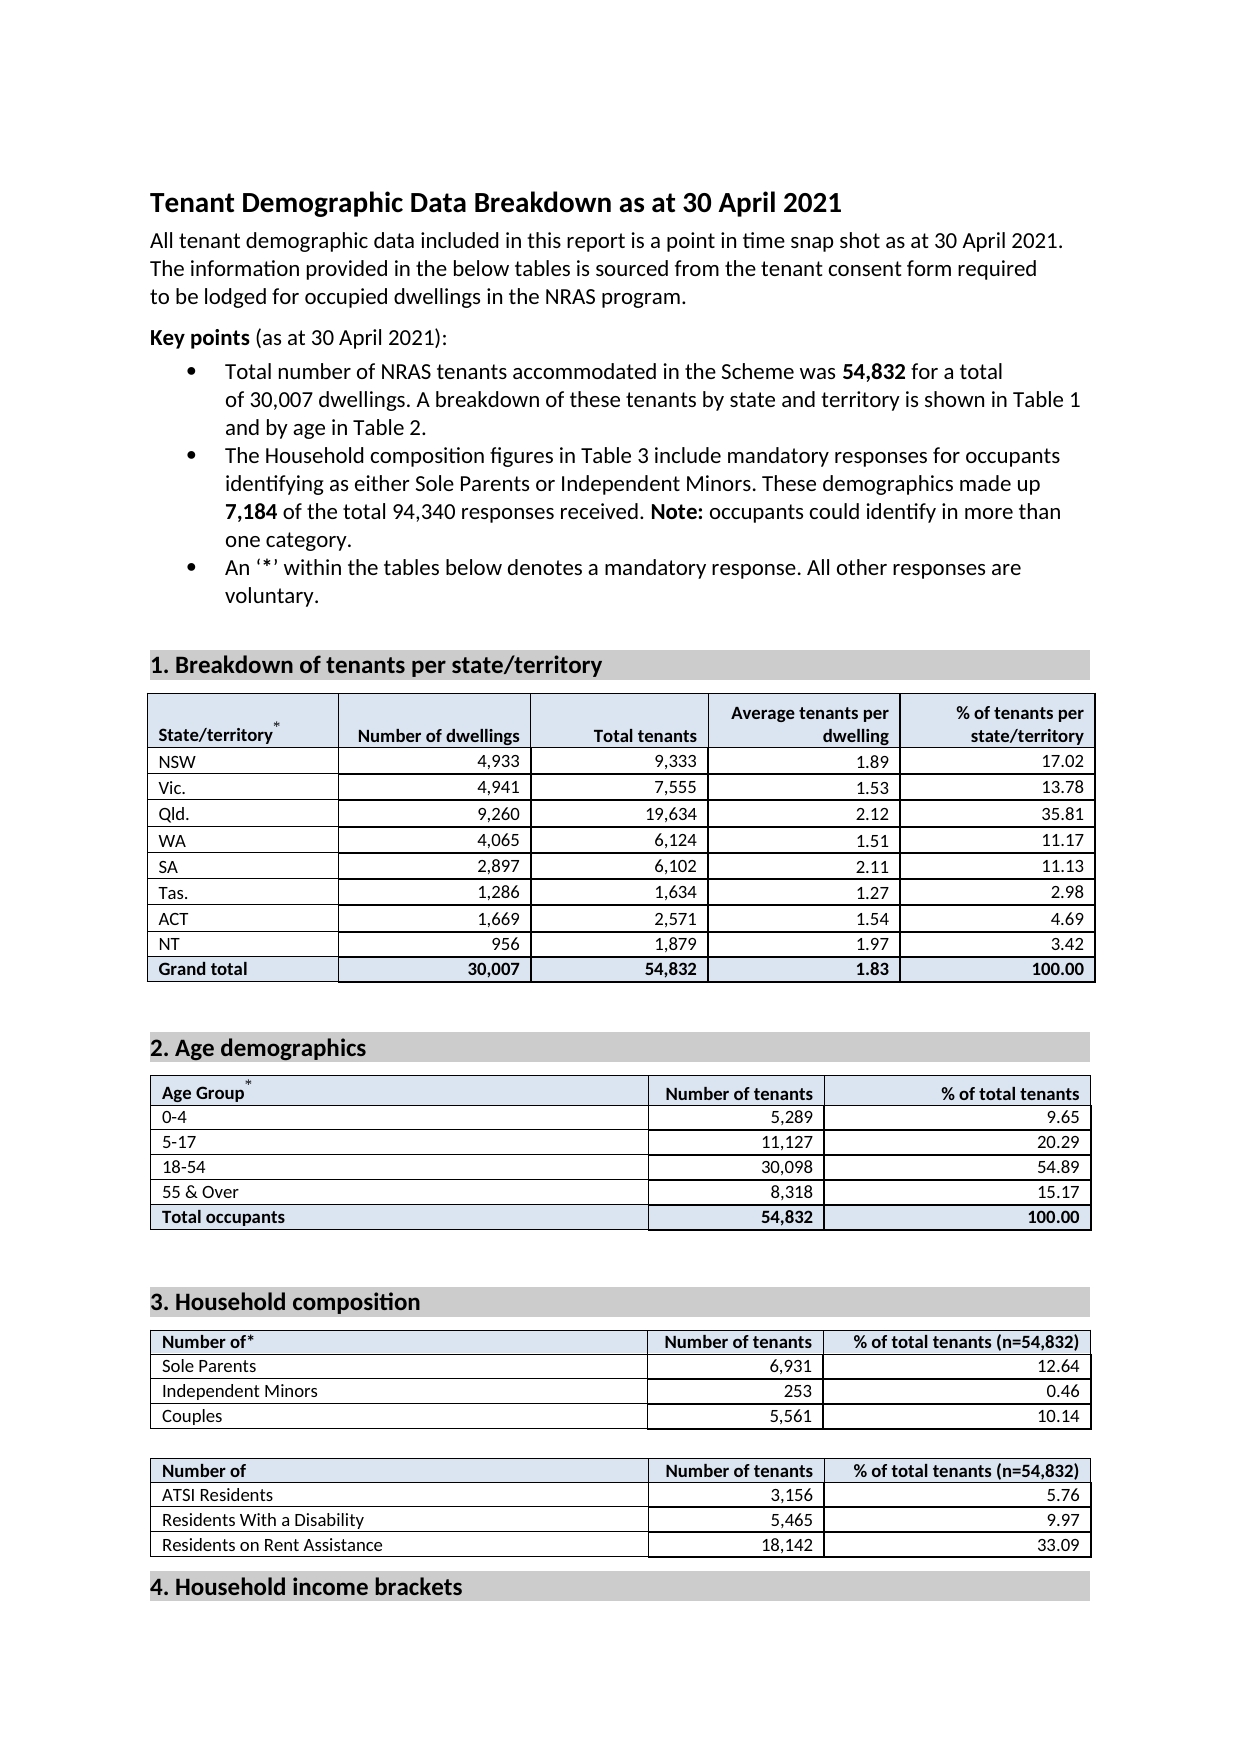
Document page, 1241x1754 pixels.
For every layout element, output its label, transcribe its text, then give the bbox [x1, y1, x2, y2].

table_cell 4,065 [339, 828, 530, 852]
table_cell SA [148, 853, 338, 878]
table_cell 11.13 [901, 854, 1094, 878]
table_cell ATSI Residents [151, 1483, 648, 1506]
table_cell 4.69 [901, 906, 1094, 931]
text 1. Breakdown of tenants per state/territory [150, 650, 1090, 680]
table_cell 33.09 [825, 1533, 1090, 1556]
table_cell Grand total [148, 957, 338, 981]
table_cell Residents With a Disability [151, 1507, 648, 1531]
table_cell 0.46 [824, 1380, 1090, 1402]
text Key points (as at 30 April 2021): [150, 323, 1090, 351]
table_cell 3,156 [649, 1483, 823, 1506]
table_cell 2.12 [709, 801, 899, 826]
table_cell 1,634 [532, 880, 707, 904]
table_cell 5-17 [151, 1130, 648, 1154]
list Total number of NRAS tenants accommodated in the Scheme was 54,832 for a total of 30,007 dwellings. A breakdown of these tenants by state and territory is shown in Table 1 and by age in Table 2. [187, 357, 1090, 441]
table_cell 54,832 [532, 958, 707, 981]
table_header Number of tenants [648, 1331, 823, 1353]
table_cell Couples [151, 1404, 647, 1427]
table_header Number of [151, 1459, 648, 1482]
table_cell 1.83 [709, 958, 899, 981]
table_cell ACT [148, 905, 338, 931]
table_cell 0-4 [151, 1106, 648, 1129]
text All tenant demographic data included in this report is a point in time snap shot as at 30 April 2021. The information provided in the below tables is sourced from the tenant consent form required to be lodged for occupied dwellings in the NRAS program. [150, 226, 1090, 310]
table_cell 12.64 [824, 1355, 1090, 1377]
table_cell 4,933 [339, 748, 530, 773]
table_cell 2.11 [709, 854, 899, 878]
table_cell 5,289 [649, 1106, 823, 1129]
table_cell 19,634 [532, 801, 707, 826]
list The Household composition figures in Table 3 include mandatory responses for occupants identifying as either Sole Parents or Independent Minors. These demographics made up 7,184 of the total 94,340 responses received. Note: occupants could identify in more than one category. [187, 441, 1090, 553]
table_cell 100.00 [825, 1206, 1090, 1229]
table_cell 4,941 [339, 775, 530, 799]
table_cell 20.29 [825, 1131, 1090, 1154]
text 4. Household income brackets [150, 1571, 1090, 1601]
table_cell 1.89 [709, 748, 899, 773]
list An ‘*’ within the tables below denotes a mandatory response. All other responses are voluntary. [187, 553, 1090, 609]
text Tenant Demographic Data Breakdown as at 30 April 2021 [150, 184, 1090, 220]
table_cell 11,127 [649, 1131, 823, 1154]
table_cell 1.97 [709, 933, 899, 956]
table_cell 2,571 [532, 906, 707, 931]
table_cell 9.65 [825, 1106, 1090, 1129]
table_cell 1,879 [532, 933, 707, 956]
table_cell WA [148, 827, 338, 852]
text 3. Household composition [150, 1287, 1090, 1317]
table_cell Total occupants [151, 1205, 648, 1229]
table_cell 1.51 [709, 828, 899, 852]
table_cell 1.27 [709, 880, 899, 904]
table_cell 9.97 [825, 1508, 1090, 1531]
table_cell 2.98 [901, 880, 1094, 904]
table_header Age Group* [151, 1076, 648, 1105]
table_cell 100.00 [901, 958, 1094, 981]
table_cell NT [148, 932, 338, 956]
table_cell 13.78 [901, 775, 1094, 799]
table_cell Independent Minors [151, 1379, 647, 1402]
table_cell 54.89 [825, 1156, 1090, 1179]
table_cell 8,318 [649, 1181, 823, 1204]
table_cell NSW [148, 748, 338, 773]
table_cell 3.42 [901, 933, 1094, 956]
table_cell 2,897 [339, 854, 530, 878]
table_cell 11.17 [901, 828, 1094, 852]
table_header Average tenants per dwelling [709, 694, 899, 747]
table_cell Vic. [148, 774, 338, 799]
table_cell 9,333 [532, 748, 707, 773]
table_header Number of dwellings [339, 694, 530, 747]
table_cell 5,561 [648, 1405, 822, 1427]
table_cell 35.81 [901, 801, 1094, 826]
table_cell 55 & Over [151, 1180, 648, 1204]
table_header Number of tenants [649, 1459, 824, 1482]
table_header Number of tenants [649, 1076, 824, 1105]
table_cell 6,931 [648, 1355, 822, 1377]
table_cell Tas. [148, 879, 338, 904]
table_cell 1.53 [709, 775, 899, 799]
table_cell 7,555 [532, 775, 707, 799]
table_header % of total tenants (n=54,832) [825, 1459, 1090, 1482]
table_cell 6,102 [532, 854, 707, 878]
table_header Total tenants [531, 694, 708, 747]
table_cell 54,832 [649, 1206, 823, 1229]
table_cell Sole Parents [151, 1355, 647, 1377]
table_cell Qld. [148, 800, 338, 826]
table_cell 1.54 [709, 906, 899, 931]
table_cell 1,286 [339, 880, 530, 904]
table_cell 15.17 [825, 1181, 1090, 1204]
table_header Number of* [151, 1331, 647, 1353]
table_header % of tenants per state/territory [901, 694, 1094, 747]
table_cell 6,124 [532, 828, 707, 852]
table_cell 18-54 [151, 1155, 648, 1179]
table_cell 1,669 [339, 906, 530, 931]
table_cell 18,142 [649, 1533, 823, 1556]
table_cell 17.02 [901, 748, 1094, 773]
table_cell 30,098 [649, 1156, 823, 1179]
table_cell 10.14 [824, 1405, 1090, 1427]
text 2. Age demographics [150, 1032, 1090, 1062]
table_header % of total tenants (n=54,832) [824, 1331, 1090, 1353]
table_cell 5,465 [649, 1508, 823, 1531]
table_header State/territory* [148, 694, 338, 747]
table_cell 956 [339, 933, 530, 956]
table_cell 9,260 [339, 801, 530, 826]
table_header % of total tenants [825, 1076, 1090, 1105]
table_cell Residents on Rent Assistance [151, 1532, 648, 1556]
table_cell 5.76 [825, 1483, 1090, 1506]
table_cell 253 [648, 1380, 822, 1402]
table_cell 30,007 [339, 958, 530, 981]
